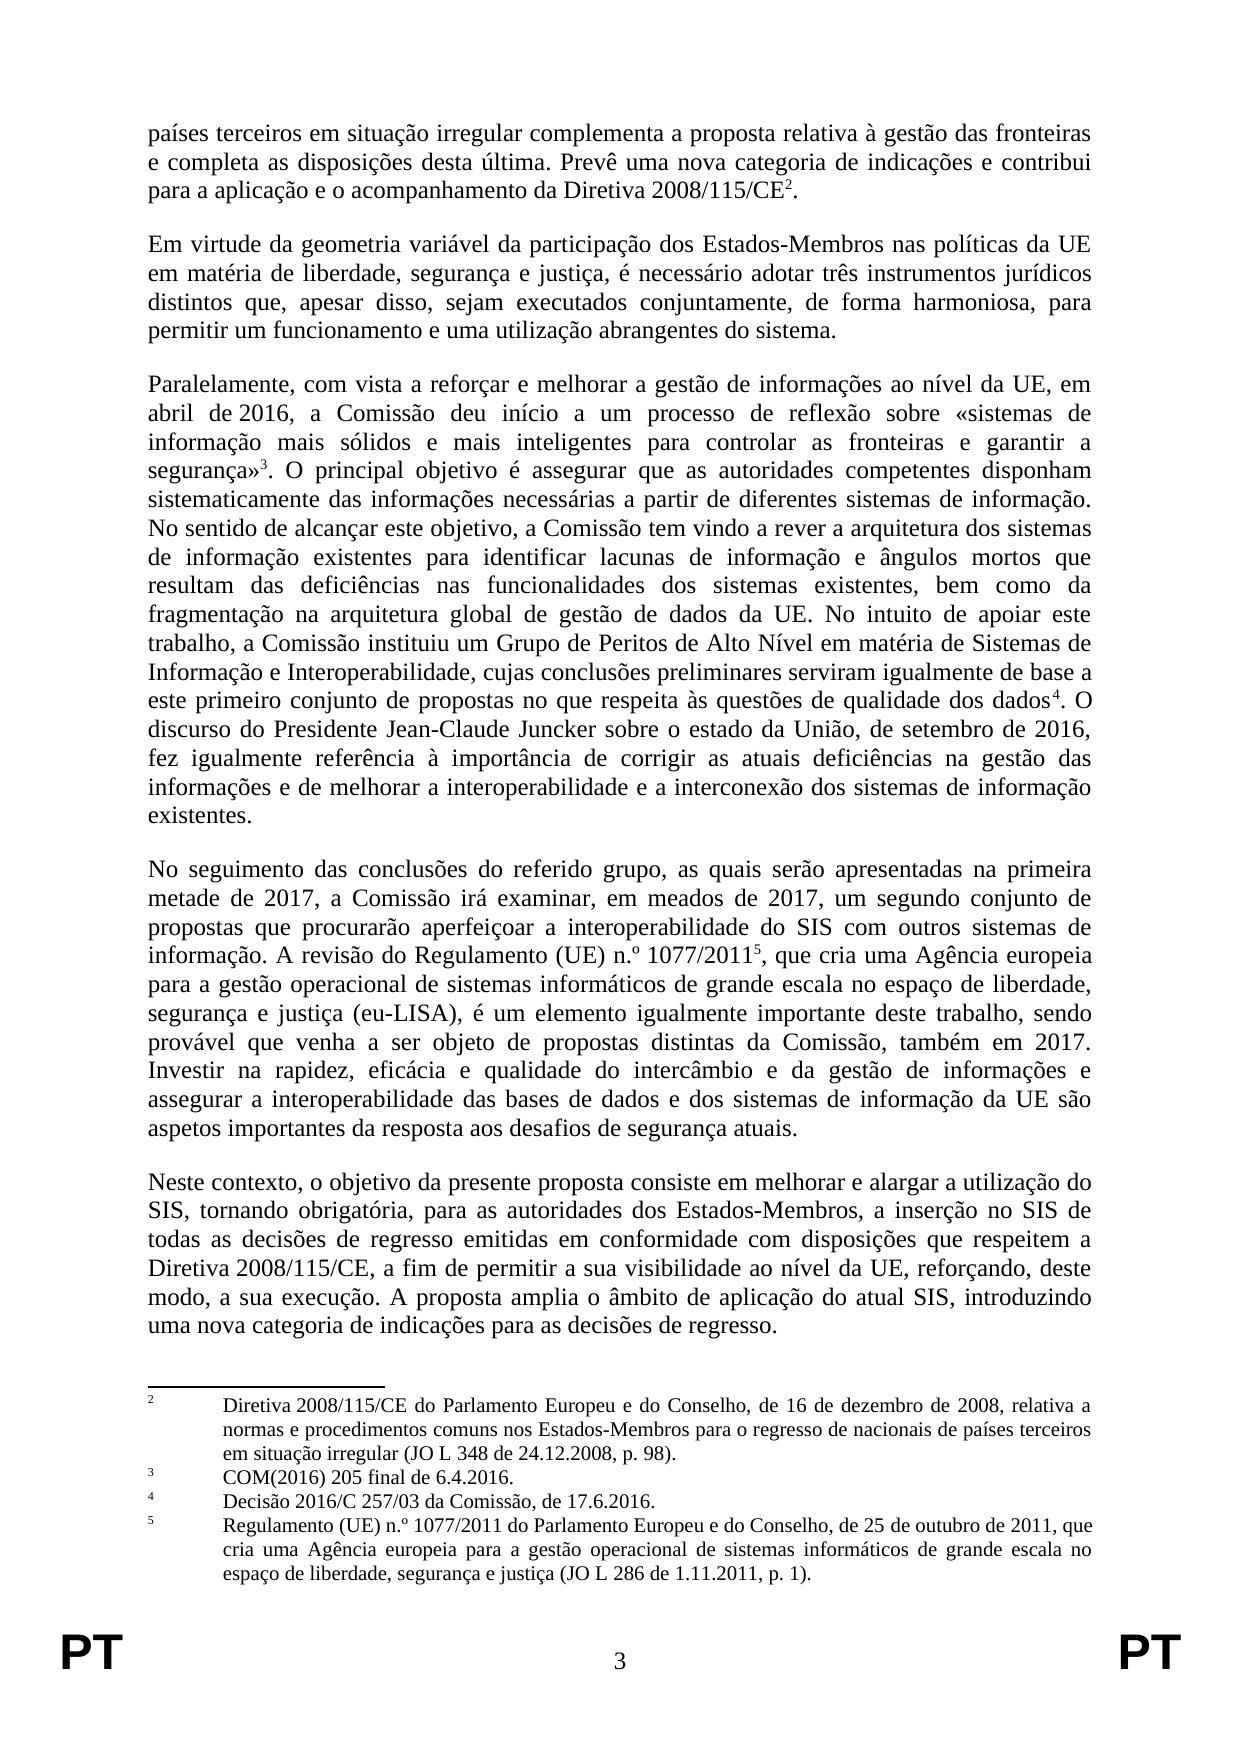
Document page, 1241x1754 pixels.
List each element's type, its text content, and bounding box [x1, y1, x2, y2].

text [148, 118, 1093, 204]
text Em virtude da geometria variável da participação dos Estados-Membros nas políticas da UE em matéria de liberdade, segurança e justiça, é necessário adotar três instrumentos jurídicos distintos que, apesar disso, sejam executados conjuntamente, de forma harmoniosa, para permitir um funcionamento e uma utilização abrangentes do sistema. [148, 229, 1093, 344]
text No seguimento das conclusões do referido grupo, as quais serão apresentadas na primeira metade de 2017, a Comissão irá examinar, em meados de 2017, um segundo conjunto de propostas que procurarão aperfeiçoar a interoperabilidade do SIS com outros sistemas de informação. A revisão do Regulamento (UE) n.º 1077/2011, que cria uma Agência europeia para a gestão operacional de sistemas informáticos de grande escala no espaço de liberdade, segurança e justiça (eu-LISA), é um elemento igualmente importante deste trabalho, sendo provável que venha a ser objeto de propostas distintas da Comissão, também em 2017. Investir na rapidez, eficácia e qualidade do intercâmbio e da gestão de informações e assegurar a interoperabilidade das bases de dados e dos sistemas de informação da UE são aspetos importantes da resposta aos desafios de segurança atuais. [148, 854, 1093, 1142]
text Paralelamente, com vista a reforçar e melhorar a gestão de informações ao nível da UE, em abril de 2016, a Comissão deu início a um processo de reflexão sobre «sistemas de informação mais sólidos e mais inteligentes para controlar as fronteiras e garantir a segurança». O principal objetivo é assegurar que as autoridades competentes disponham sistematicamente das informações necessárias a partir de diferentes sistemas de informação. No sentido de alcançar este objetivo, a Comissão tem vindo a rever a arquitetura dos sistemas de informação existentes para identificar lacunas de informação e ângulos mortos que resultam das deficiências nas funcionalidades dos sistemas existentes, bem como da fragmentação na arquitetura global de gestão de dados da UE. No intuito de apoiar este trabalho, a Comissão instituiu um Grupo de Peritos de Alto Nível em matéria de Sistemas de Informação e Interoperabilidade, cujas conclusões preliminares serviram igualmente de base a este primeiro conjunto de propostas no que respeita às questões de qualidade dos dados. O discurso do Presidente Jean-Claude Juncker sobre o estado da União, de setembro de 2016, fez igualmente referência à importância de corrigir as atuais deficiências na gestão das informações e de melhorar a interoperabilidade e a interconexão dos sistemas de informação existentes. [148, 369, 1093, 829]
text Neste contexto, o objetivo da presente proposta consiste em melhorar e alargar a utilização do SIS, tornando obrigatória, para as autoridades dos Estados-Membros, a inserção no SIS de todas as decisões de regresso emitidas em conformidade com disposições que respeitem a Diretiva 2008/115/CE, a fim de permitir a sua visibilidade ao nível da UE, reforçando, deste modo, a sua execução. A proposta amplia o âmbito de aplicação do atual SIS, introduzindo uma nova categoria de indicações para as decisões de regresso. [148, 1167, 1093, 1339]
